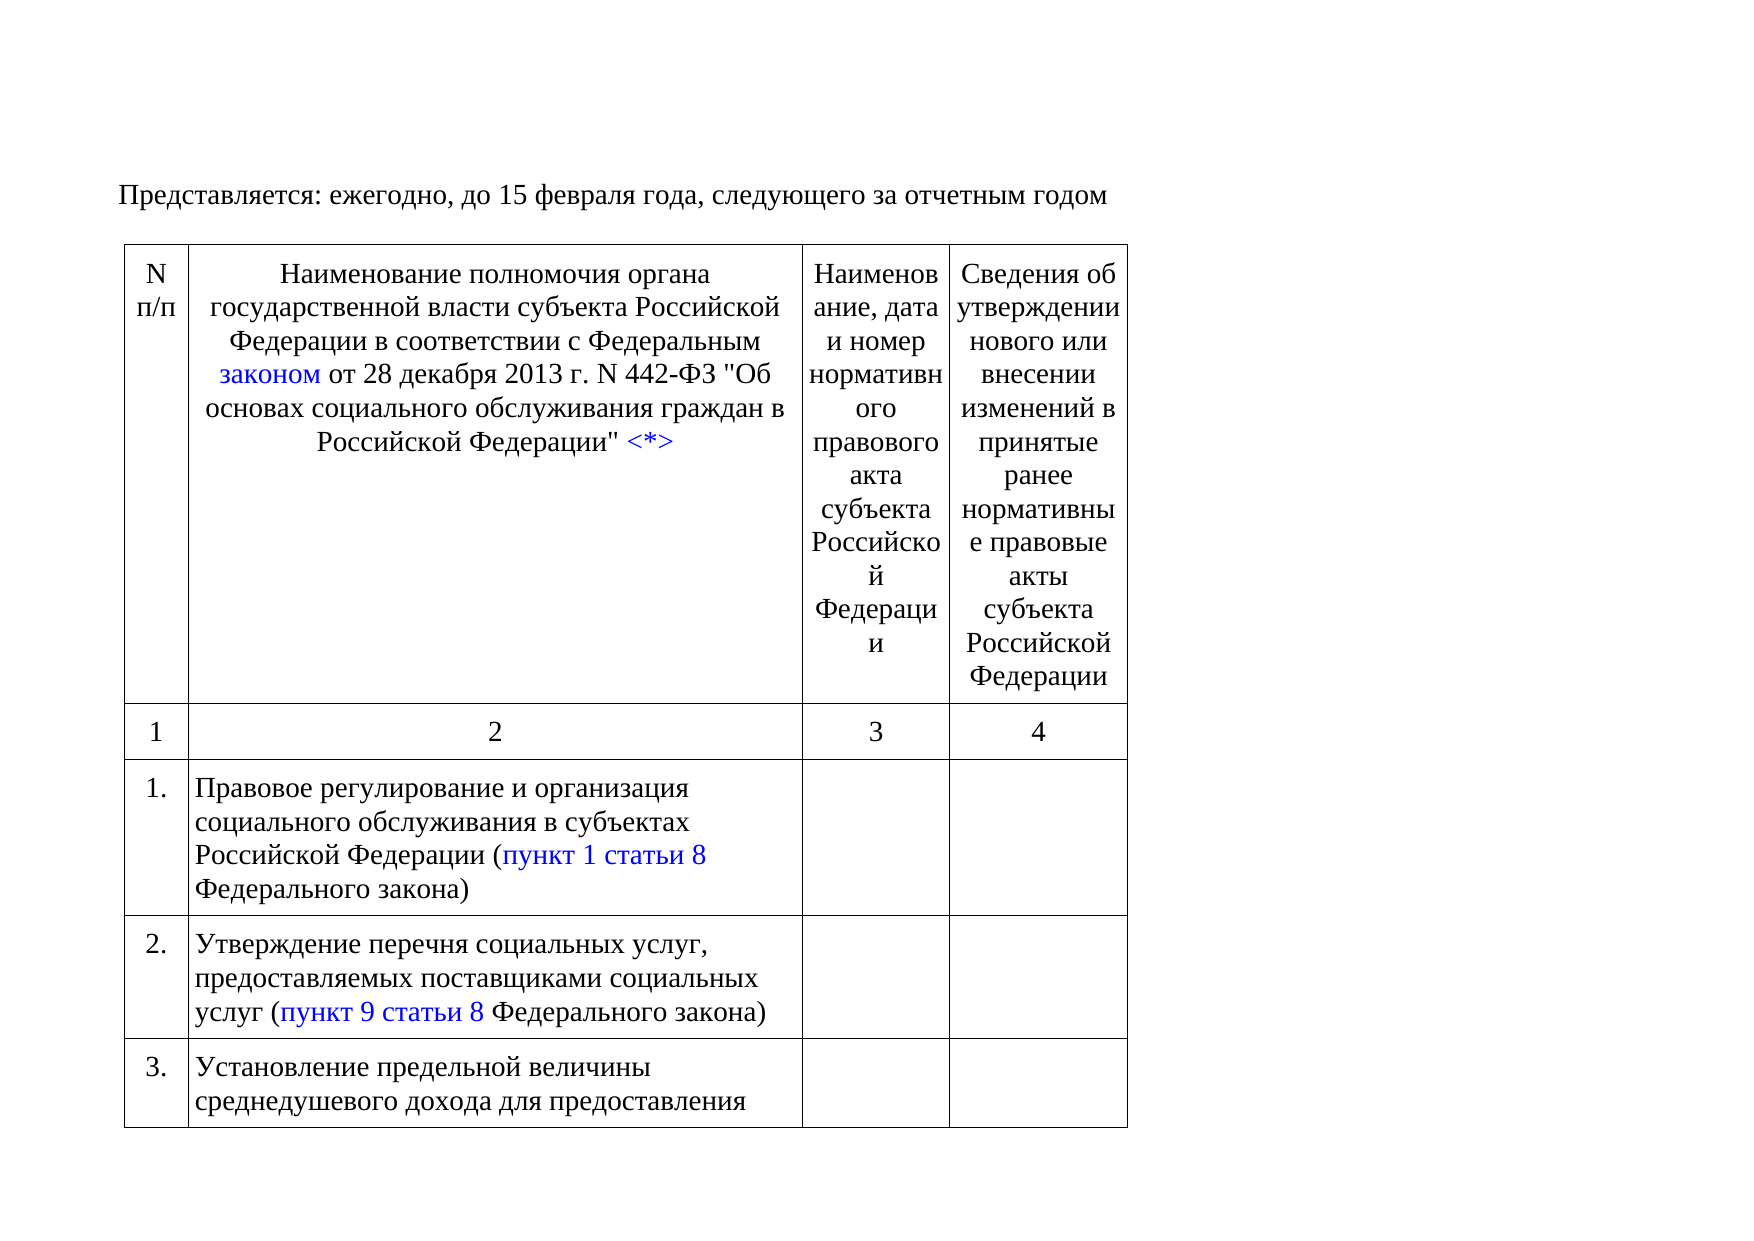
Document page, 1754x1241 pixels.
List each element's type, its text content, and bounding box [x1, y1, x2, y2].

table_cell [803, 760, 949, 915]
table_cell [189, 1039, 802, 1127]
table_header Наименование, дата и номер нормативного правового акта субъекта Российской Федерации [803, 245, 949, 703]
table_cell 2 [189, 704, 802, 758]
table_cell [950, 1039, 1127, 1127]
table_cell 4 [950, 704, 1127, 758]
table_cell 1 [125, 704, 188, 758]
table_cell [803, 1039, 949, 1127]
table_cell Утверждение перечня социальных услуг, предоставляемых поставщиками социальных услуг (пункт 9 статьи 8 Федерального закона) [189, 916, 802, 1038]
table_cell [803, 916, 949, 1038]
table_cell 3 [803, 704, 949, 758]
table_cell [950, 760, 1127, 915]
text Представляется: ежегодно, до 15 февраля года, следующего за отчетным годом [118, 177, 1636, 211]
table_header Сведения об утверждении нового или внесении изменений в принятые ранее нормативные правовые акты субъекта Российской Федерации [950, 245, 1127, 703]
table_header N п/п [125, 245, 188, 703]
table_cell [950, 916, 1127, 1038]
table_cell Правовое регулирование и организация социального обслуживания в субъектах Российской Федерации (пункт 1 статьи 8 Федерального закона) [189, 760, 802, 915]
table_header Наименование полномочия органа государственной власти субъекта Российской Федерации в соответствии с Федеральным законом от 28 декабря 2013 г. N 442-ФЗ "Об основах социального обслуживания граждан в Российской Федерации" <*> [189, 245, 802, 703]
table_cell 2. [125, 916, 188, 1038]
table_cell 1. [125, 760, 188, 915]
table_cell 3. [125, 1039, 188, 1127]
